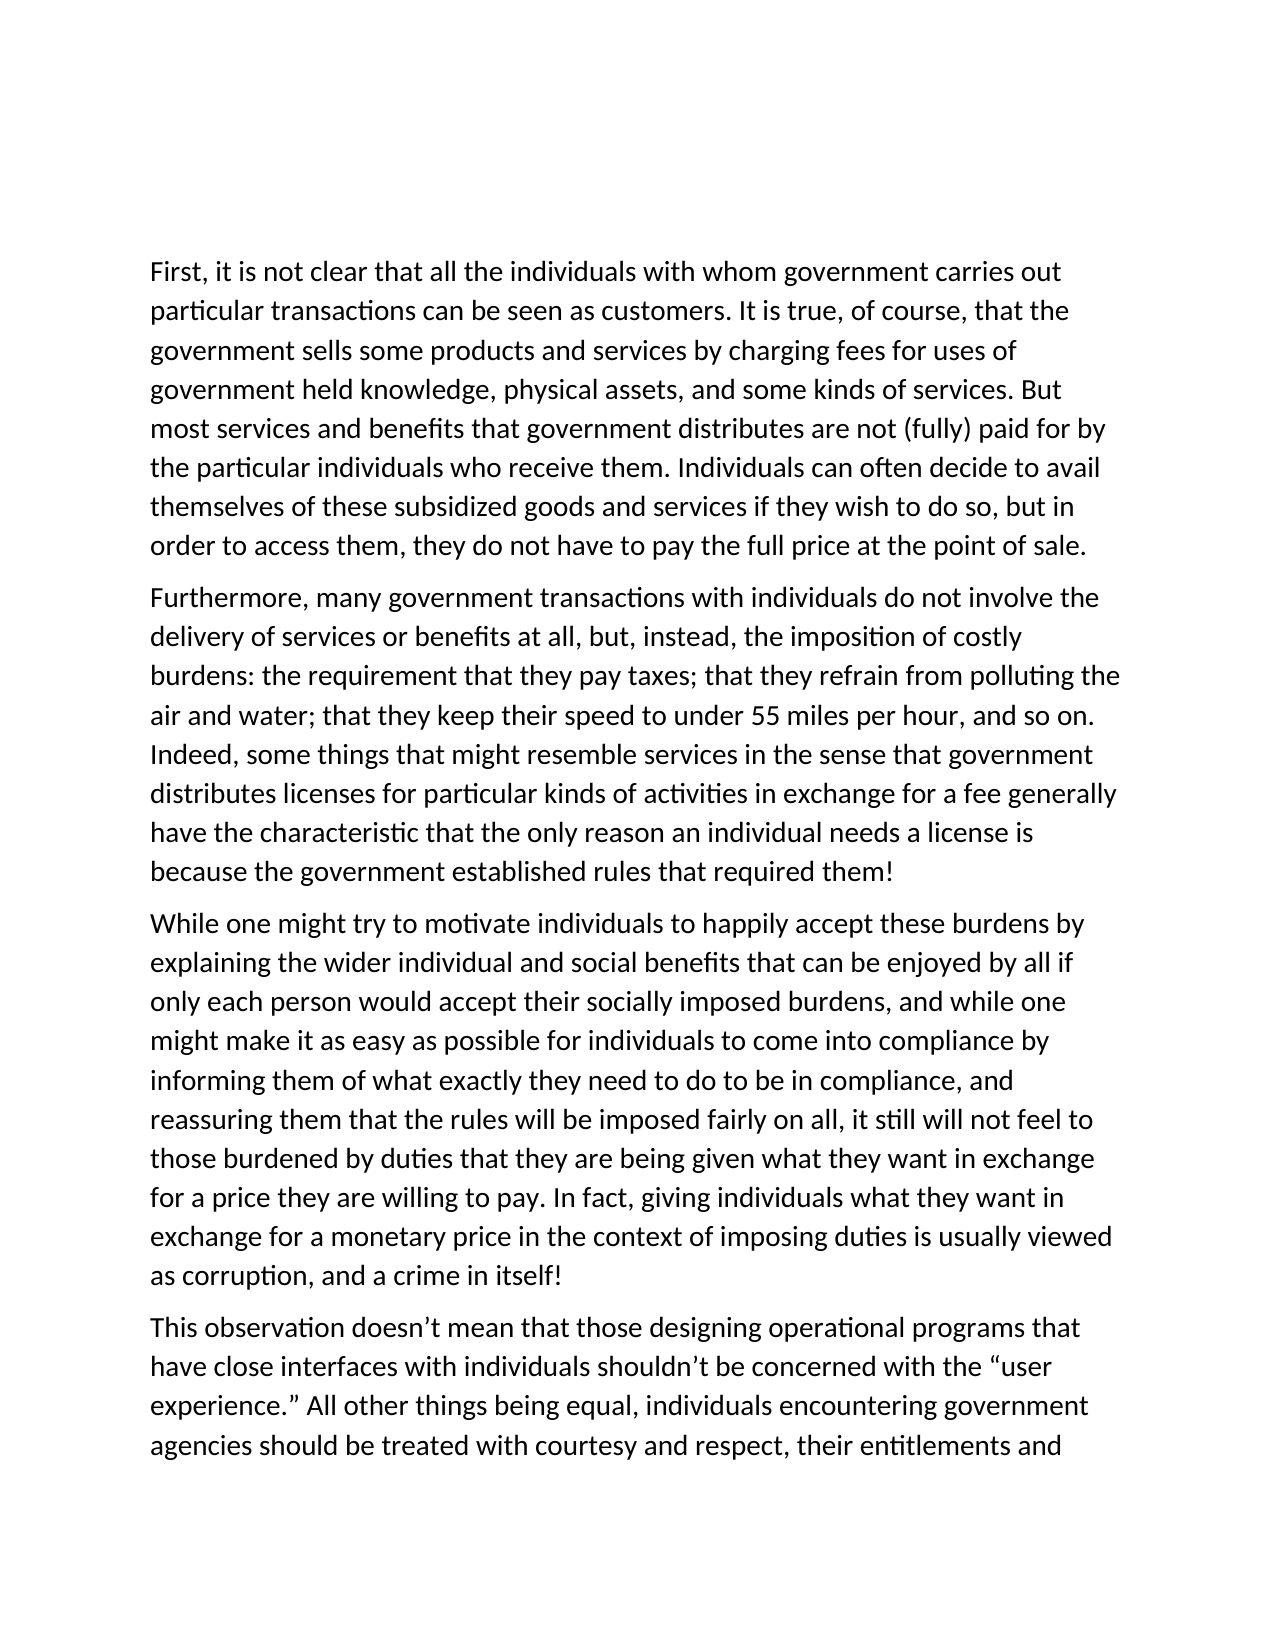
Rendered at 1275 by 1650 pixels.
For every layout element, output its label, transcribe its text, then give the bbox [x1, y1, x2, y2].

text While one might try to motivate individuals to happily accept these burdens by explaining the wider individual and social benefits that can be enjoyed by all if only each person would accept their socially imposed burdens, and while one might make it as easy as possible for individuals to come into compliance by informing them of what exactly they need to do to be in compliance, and reassuring them that the rules will be imposed fairly on all, it still will not feel to those burdened by duties that they are being given what they want in exchange for a price they are willing to pay. In fact, giving individuals what they want in exchange for a monetary price in the context of imposing duties is usually viewed as corruption, and a crime in itself! [150, 905, 1125, 1293]
text First, it is not clear that all the individuals with whom government carries out particular transactions can be seen as customers. It is true, of course, that the government sells some products and services by charging fees for uses of government held knowledge, physical assets, and some kinds of services. But most services and benefits that government distributes are not (fully) paid for by the particular individuals who receive them. Individuals can often decide to avail themselves of these subsidized goods and services if they wish to do so, but in order to access them, they do not have to pay the full price at the point of sale. [150, 253, 1125, 563]
text Furthermore, many government transactions with individuals do not involve the delivery of services or benefits at all, but, instead, the imposition of costly burdens: the requirement that they pay taxes; that they refrain from polluting the air and water; that they keep their speed to under 55 miles per hour, and so on. Indeed, some things that might resemble services in the sense that government distributes licenses for particular kinds of activities in exchange for a fee generally have the characteristic that the only reason an individual needs a license is because the government established rules that required them! [150, 579, 1125, 889]
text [150, 1309, 1125, 1462]
